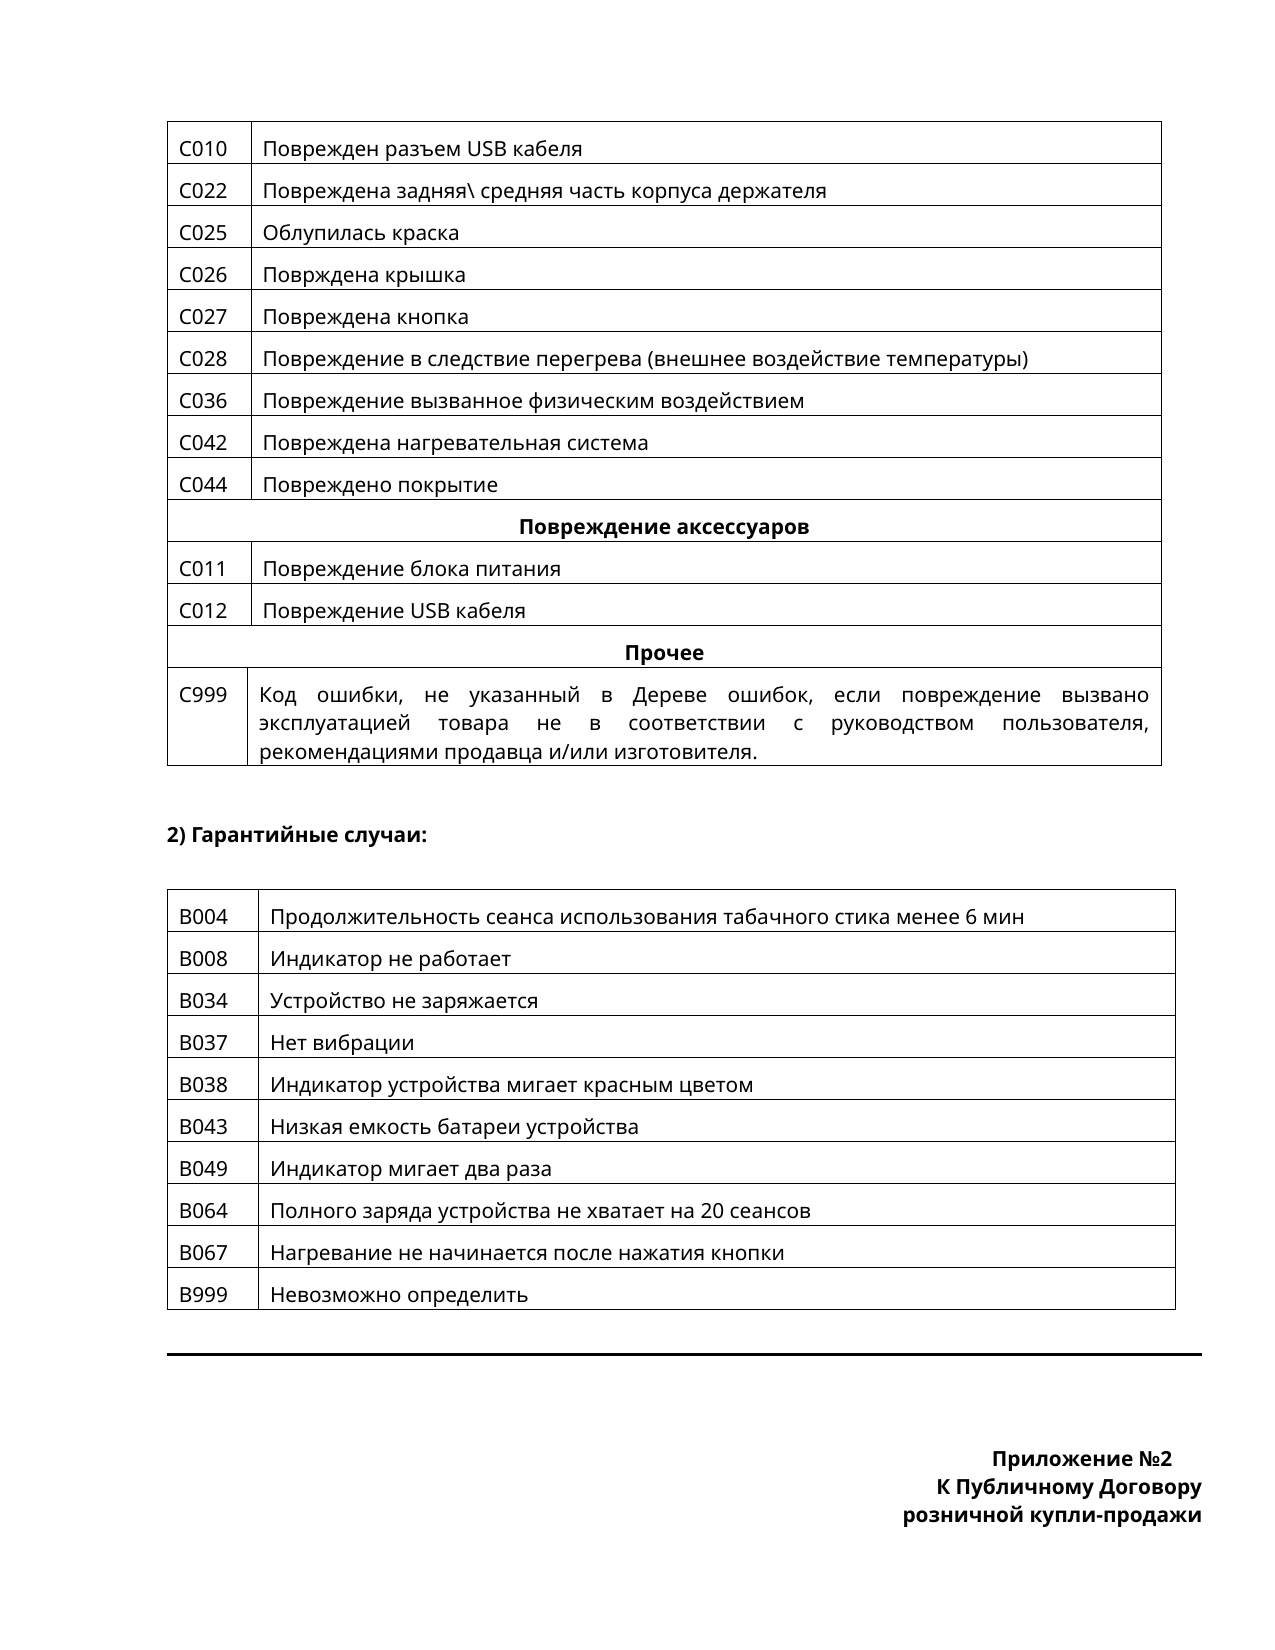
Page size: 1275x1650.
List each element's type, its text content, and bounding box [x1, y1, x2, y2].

table_cell Повреждена задняя\ средняя часть корпуса держателя [252, 164, 1161, 205]
table_cell В034 [168, 974, 258, 1015]
table_cell С025 [168, 206, 251, 247]
table_cell В043 [168, 1100, 258, 1141]
table_cell Повреждение USB кабеля [252, 584, 1161, 624]
table_cell В008 [168, 932, 258, 973]
table_cell Облупилась краска [252, 206, 1161, 247]
table_cell Поврждена крышка [252, 248, 1161, 289]
table_cell С028 [168, 332, 251, 373]
text Приложение №2 [992, 1444, 1202, 1472]
text 2) Гарантийные случаи: [167, 820, 1202, 848]
table_cell Индикатор устройства мигает красным цветом [259, 1058, 1175, 1099]
table_header Продолжительность сеанса использования табачного стика менее 6 мин [259, 890, 1175, 931]
table_cell Повреждение в следствие перегрева (внешнее воздействие температуры) [252, 332, 1161, 373]
table_cell В064 [168, 1184, 258, 1225]
table_cell Индикатор не работает [259, 932, 1175, 973]
table_cell Код ошибки, не указанный в Дереве ошибок, если повреждение вызвано эксплуатацией товара не в соответствии с руководством пользователя, рекомендациями продавца и/или изготовителя. [248, 668, 1161, 765]
table_cell Нет вибрации [259, 1016, 1175, 1057]
text К Публичному Договору розничной купли-продажи [842, 1472, 1202, 1529]
table_cell Повреждена кнопка [252, 290, 1161, 331]
table_cell С022 [168, 164, 251, 205]
table_cell Повреждена нагревательная система [252, 416, 1161, 457]
table_header С010 [168, 122, 251, 163]
table_cell B999 [168, 1268, 258, 1309]
table_cell Повреждение аксессуаров [168, 500, 1161, 541]
table_cell Повреждено покрытие [252, 458, 1161, 499]
table_cell С026 [168, 248, 251, 289]
table_cell Прочее [168, 626, 1161, 667]
table_cell В038 [168, 1058, 258, 1099]
table_cell C999 [168, 668, 247, 765]
table_cell Повреждение вызванное физическим воздействием [252, 374, 1161, 415]
table_cell Нагревание не начинается после нажатия кнопки [259, 1226, 1175, 1267]
table_cell Полного заряда устройства не хватает на 20 сеансов [259, 1184, 1175, 1225]
table_cell Низкая емкость батареи устройства [259, 1100, 1175, 1141]
table_cell С036 [168, 374, 251, 415]
table_header Поврежден разъем USB кабеля [252, 122, 1161, 163]
table_cell С027 [168, 290, 251, 331]
table_cell С012 [168, 584, 251, 624]
table_cell С042 [168, 416, 251, 457]
table_cell Повреждение блока питания [252, 542, 1161, 583]
table_cell В067 [168, 1226, 258, 1267]
table_cell Устройство не заряжается [259, 974, 1175, 1015]
table_cell В049 [168, 1142, 258, 1183]
table_cell B037 [168, 1016, 258, 1057]
table_cell Индикатор мигает два раза [259, 1142, 1175, 1183]
table_header B004 [168, 890, 258, 931]
table_cell С011 [168, 542, 251, 583]
table_cell Невозможно определить [259, 1268, 1175, 1309]
table_cell C044 [168, 458, 251, 499]
